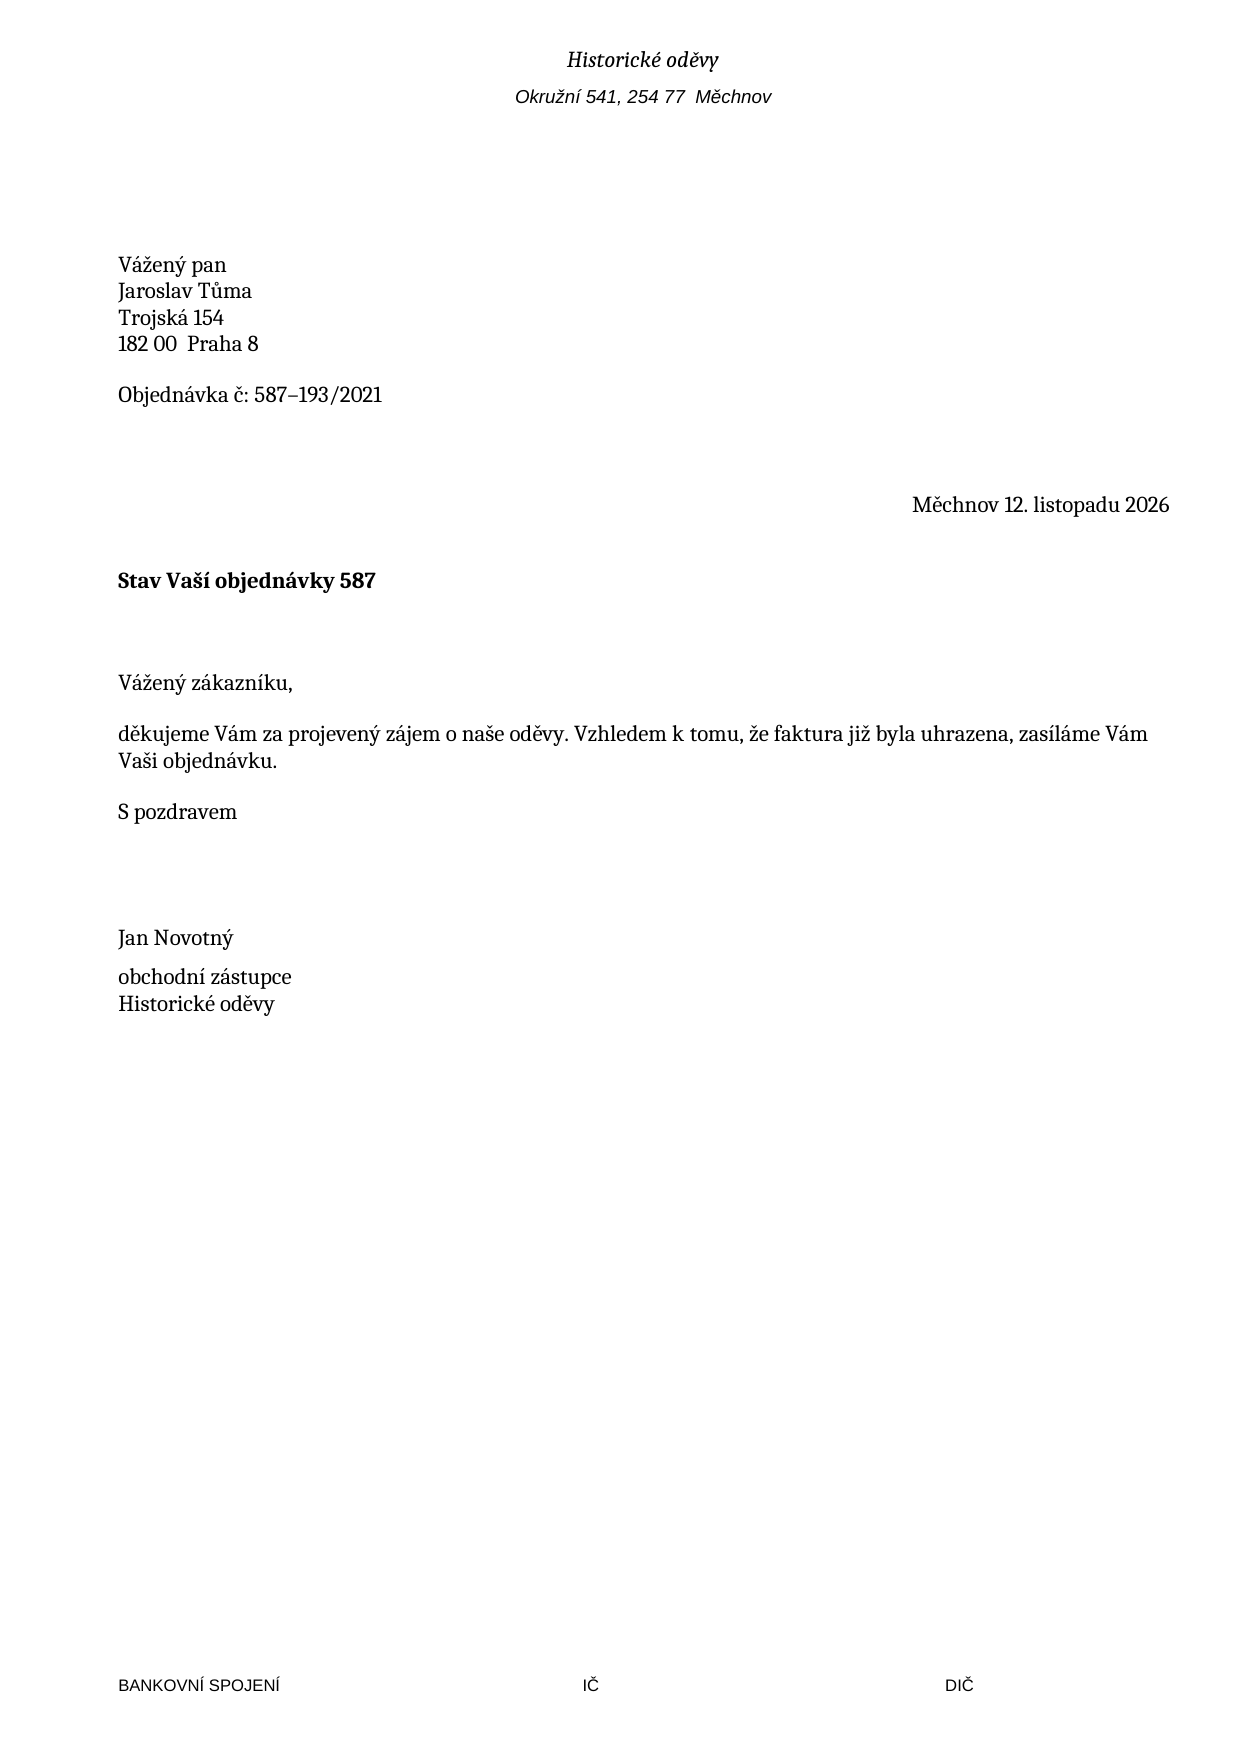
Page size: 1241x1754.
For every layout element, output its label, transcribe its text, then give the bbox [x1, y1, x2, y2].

subtitle Měchnov 30. června 2021 [118, 492, 1169, 518]
text obchodní zástupce [118, 964, 1169, 990]
text Historické oděvy [118, 990, 1169, 1017]
text Vážený zákazníku, [118, 670, 1169, 696]
subtitle Stav Vaší objednávky 587 [118, 568, 1169, 595]
text S pozdravem [118, 799, 1169, 825]
text Vážený pan [118, 252, 1169, 278]
text Jaroslav Tůma [118, 278, 1169, 304]
text Objednávka č: 587–193/2021 [118, 382, 1169, 409]
text Jan Novotný [118, 925, 1169, 951]
text děkujeme Vám za projevený zájem o naše oděvy. Vzhledem k tomu, že faktura již byla uhrazena, zasíláme Vám Vaši objednávku. [118, 721, 1169, 774]
text Trojská 154 [118, 304, 1169, 331]
text 182 00 Praha 8 [118, 331, 1169, 357]
